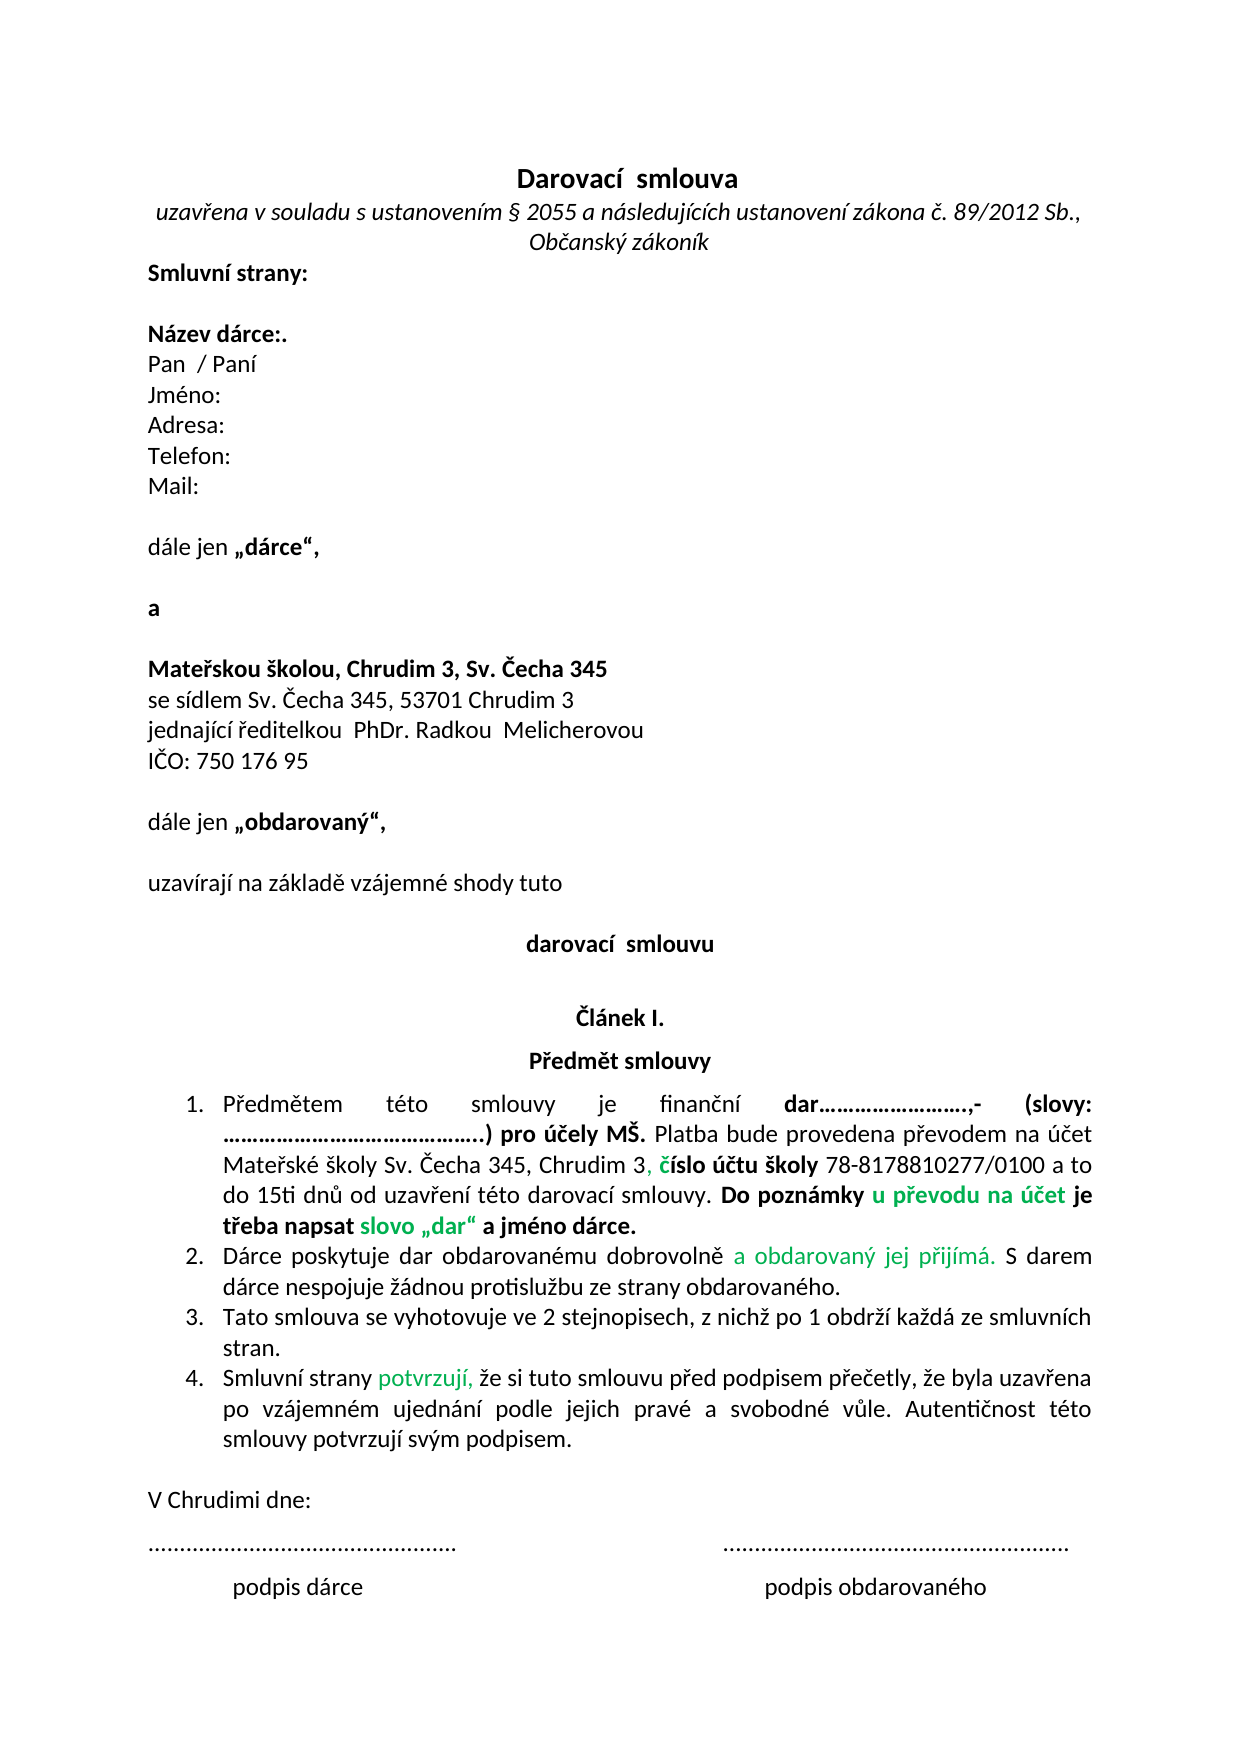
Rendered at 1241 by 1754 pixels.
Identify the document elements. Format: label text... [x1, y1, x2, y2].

text Telefon: [148, 440, 1093, 470]
text V Chrudimi dne: [148, 1484, 1093, 1515]
text Smluvní strany: [148, 257, 1093, 287]
text uzavírají na základě vzájemné shody tuto [148, 867, 1093, 898]
text Jméno: [148, 379, 1093, 409]
text podpis dárce podpis obdarovaného [148, 1571, 1093, 1601]
list Tato smlouva se vyhotovuje ve 2 stejnopisech, z nichž po 1 obdrží každá ze smluvních stran. [185, 1301, 1093, 1362]
text jednající ředitelkou PhDr. Radkou Melicherovou [148, 714, 1093, 745]
text se sídlem Sv. Čecha 345, 53701 Chrudim 3 [148, 684, 1093, 714]
text dále jen „obdarovaný“, [148, 806, 1093, 837]
text dále jen „dárce“, [148, 531, 1093, 562]
text ................................................. ....................................................... [148, 1528, 1093, 1558]
title Darovací smlouva [162, 160, 1093, 196]
text Název dárce:. [148, 318, 1093, 348]
text Mail: [148, 470, 1093, 501]
text a [148, 592, 1093, 623]
text darovací smlouvu [148, 928, 1093, 959]
text IČO: 750 176 95 [148, 745, 1093, 776]
text Mateřskou školou, Chrudim 3, Sv. Čecha 345 [148, 653, 1093, 684]
list Předmětem této smlouvy je finanční dar…………………….,- (slovy:……………………………………..) pro účely MŠ. Platba bude provedena převodem na účet Mateřské školy Sv. Čecha 345, Chrudim 3, číslo účtu školy 78-8178810277/0100 a to do 15ti dnů od uzavření této darovací smlouvy. Do poznámky u převodu na účet je třeba napsat slovo „dar“ a jméno dárce. [185, 1088, 1093, 1240]
list Smluvní strany potvrzují, že si tuto smlouvu před podpisem přečetly, že byla uzavřena po vzájemném ujednání podle jejich pravé a svobodné vůle. Autentičnost této smlouvy potvrzují svým podpisem. [185, 1362, 1093, 1454]
text uzavřena v souladu s ustanovením § 2055 a následujících ustanovení zákona č. 89/2012 Sb., Občanský zákoník [148, 196, 1093, 257]
text Článek I. [148, 1002, 1093, 1032]
list Dárce poskytuje dar obdarovanému dobrovolně a obdarovaný jej přijímá. S darem dárce nespojuje žádnou protislužbu ze strany obdarovaného. [185, 1240, 1093, 1301]
text Pan / Paní [148, 348, 1093, 379]
text Adresa: [148, 409, 1093, 440]
text Předmět smlouvy [148, 1045, 1093, 1075]
